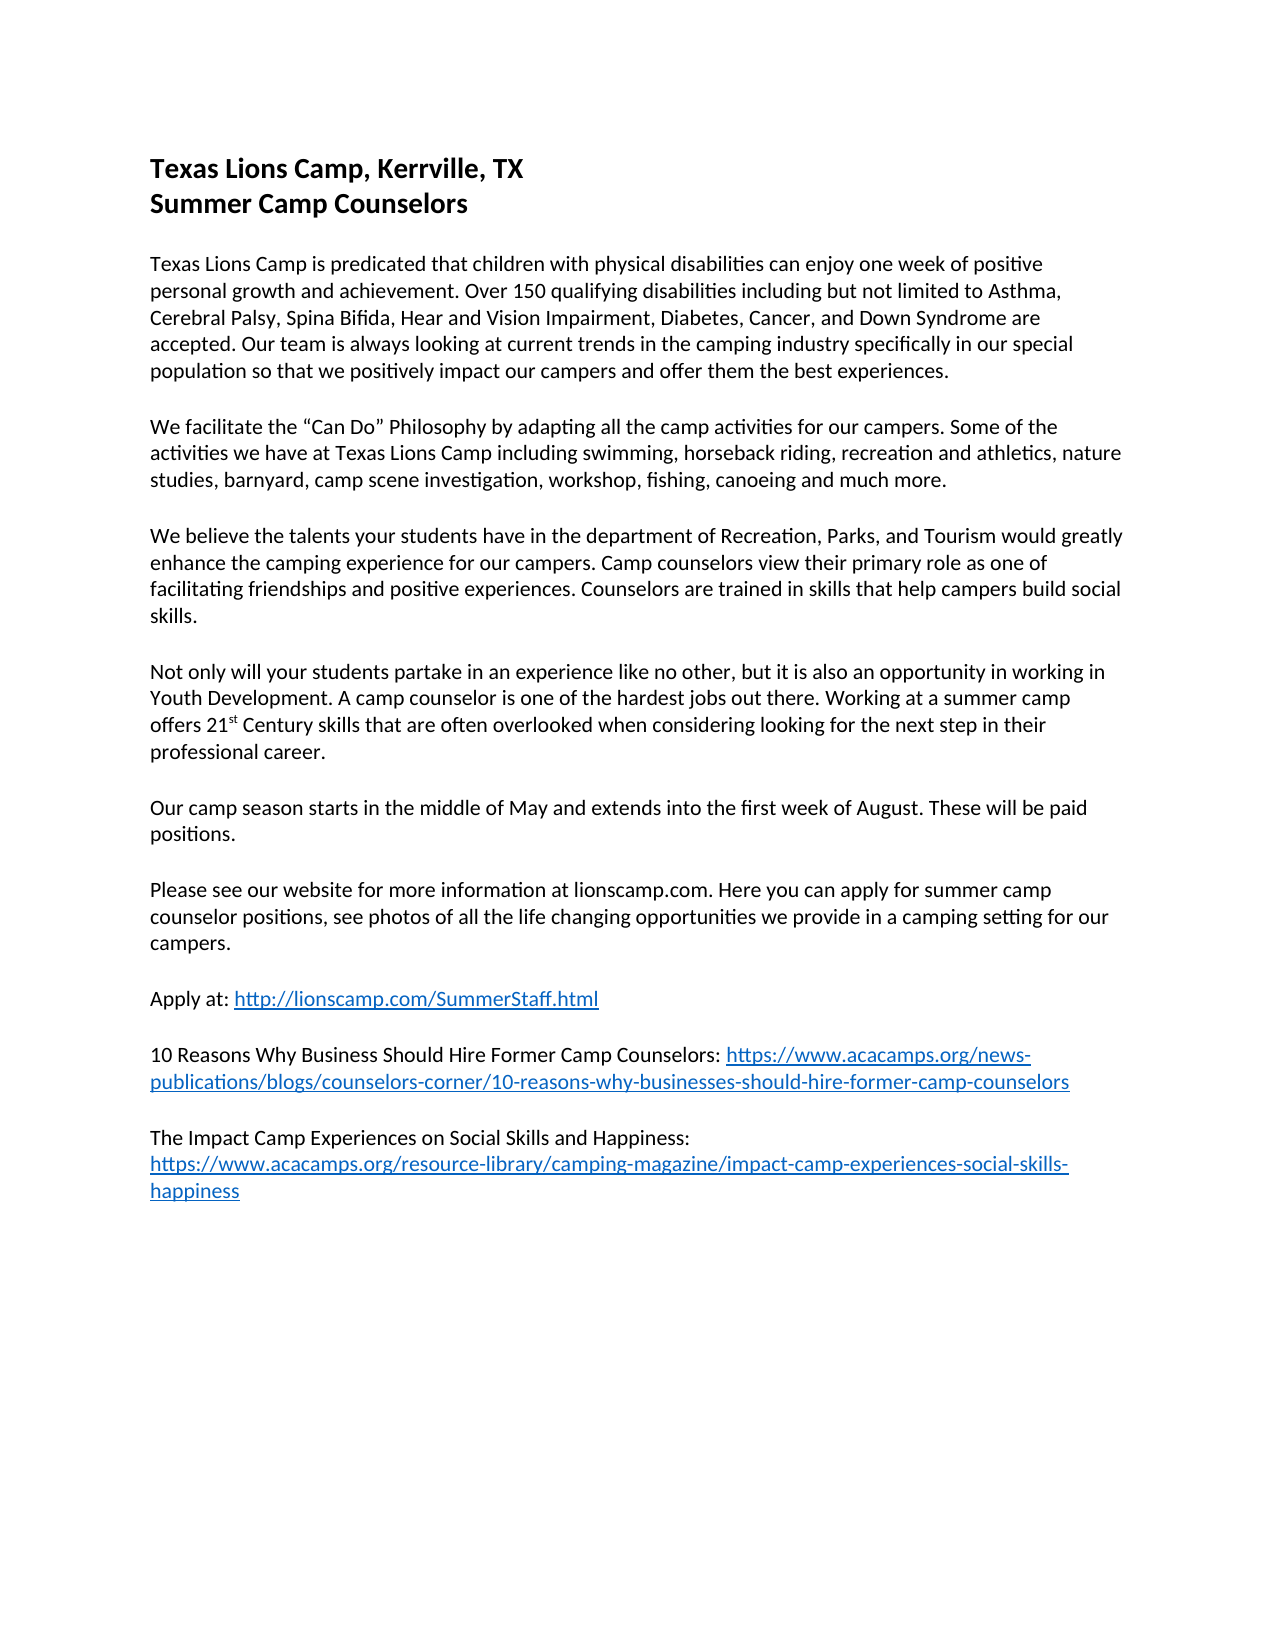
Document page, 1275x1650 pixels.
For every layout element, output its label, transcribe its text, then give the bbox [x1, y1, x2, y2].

text Our camp season starts in the middle of May and extends into the first week of August. These will be paid positions. [150, 794, 1125, 847]
text 10 Reasons Why Business Should Hire Former Camp Counselors: https://www.acacamps.org/news-publications/blogs/counselors-corner/10-reasons-why-businesses-should-hire-former-camp-counselors [150, 1041, 1125, 1094]
text We facilitate the “Can Do” Philosophy by adapting all the camp activities for our campers. Some of the activities we have at Texas Lions Camp including swimming, horseback riding, recreation and athletics, nature studies, barnyard, camp scene investigation, workshop, fishing, canoeing and much more. [150, 413, 1125, 493]
text Please see our website for more information at lionscamp.com. Here you can apply for summer camp counselor positions, see photos of all the life changing opportunities we provide in a camping setting for our campers. [150, 876, 1125, 956]
text The Impact Camp Experiences on Social Skills and Happiness: https://www.acacamps.org/resource-library/camping-magazine/impact-camp-experiences-social-skills-happiness [150, 1124, 1125, 1204]
text We believe the talents your students have in the department of Recreation, Parks, and Tourism would greatly enhance the camping experience for our campers. Camp counselors view their primary role as one of facilitating friendships and positive experiences. Counselors are trained in skills that help campers build social skills. [150, 522, 1125, 629]
text Not only will your students partake in an experience like no other, but it is also an opportunity in working in Youth Development. A camp counselor is one of the hardest jobs out there. Working at a summer camp offers 21st Century skills that are often overlooked when considering looking for the next step in their professional career. [150, 658, 1125, 764]
text Texas Lions Camp, Kerrville, TX [150, 150, 1125, 186]
text Summer Camp Counselors [150, 186, 1125, 221]
text Texas Lions Camp is predicated that children with physical disabilities can enjoy one week of positive personal growth and achievement. Over 150 qualifying disabilities including but not limited to Asthma, Cerebral Palsy, Spina Bifida, Hear and Vision Impairment, Diabetes, Cancer, and Down Syndrome are accepted. Our team is always looking at current trends in the camping industry specifically in our special population so that we positively impact our campers and offer them the best experiences. [150, 250, 1125, 384]
text Apply at: http://lionscamp.com/SummerStaff.html [150, 985, 1125, 1012]
